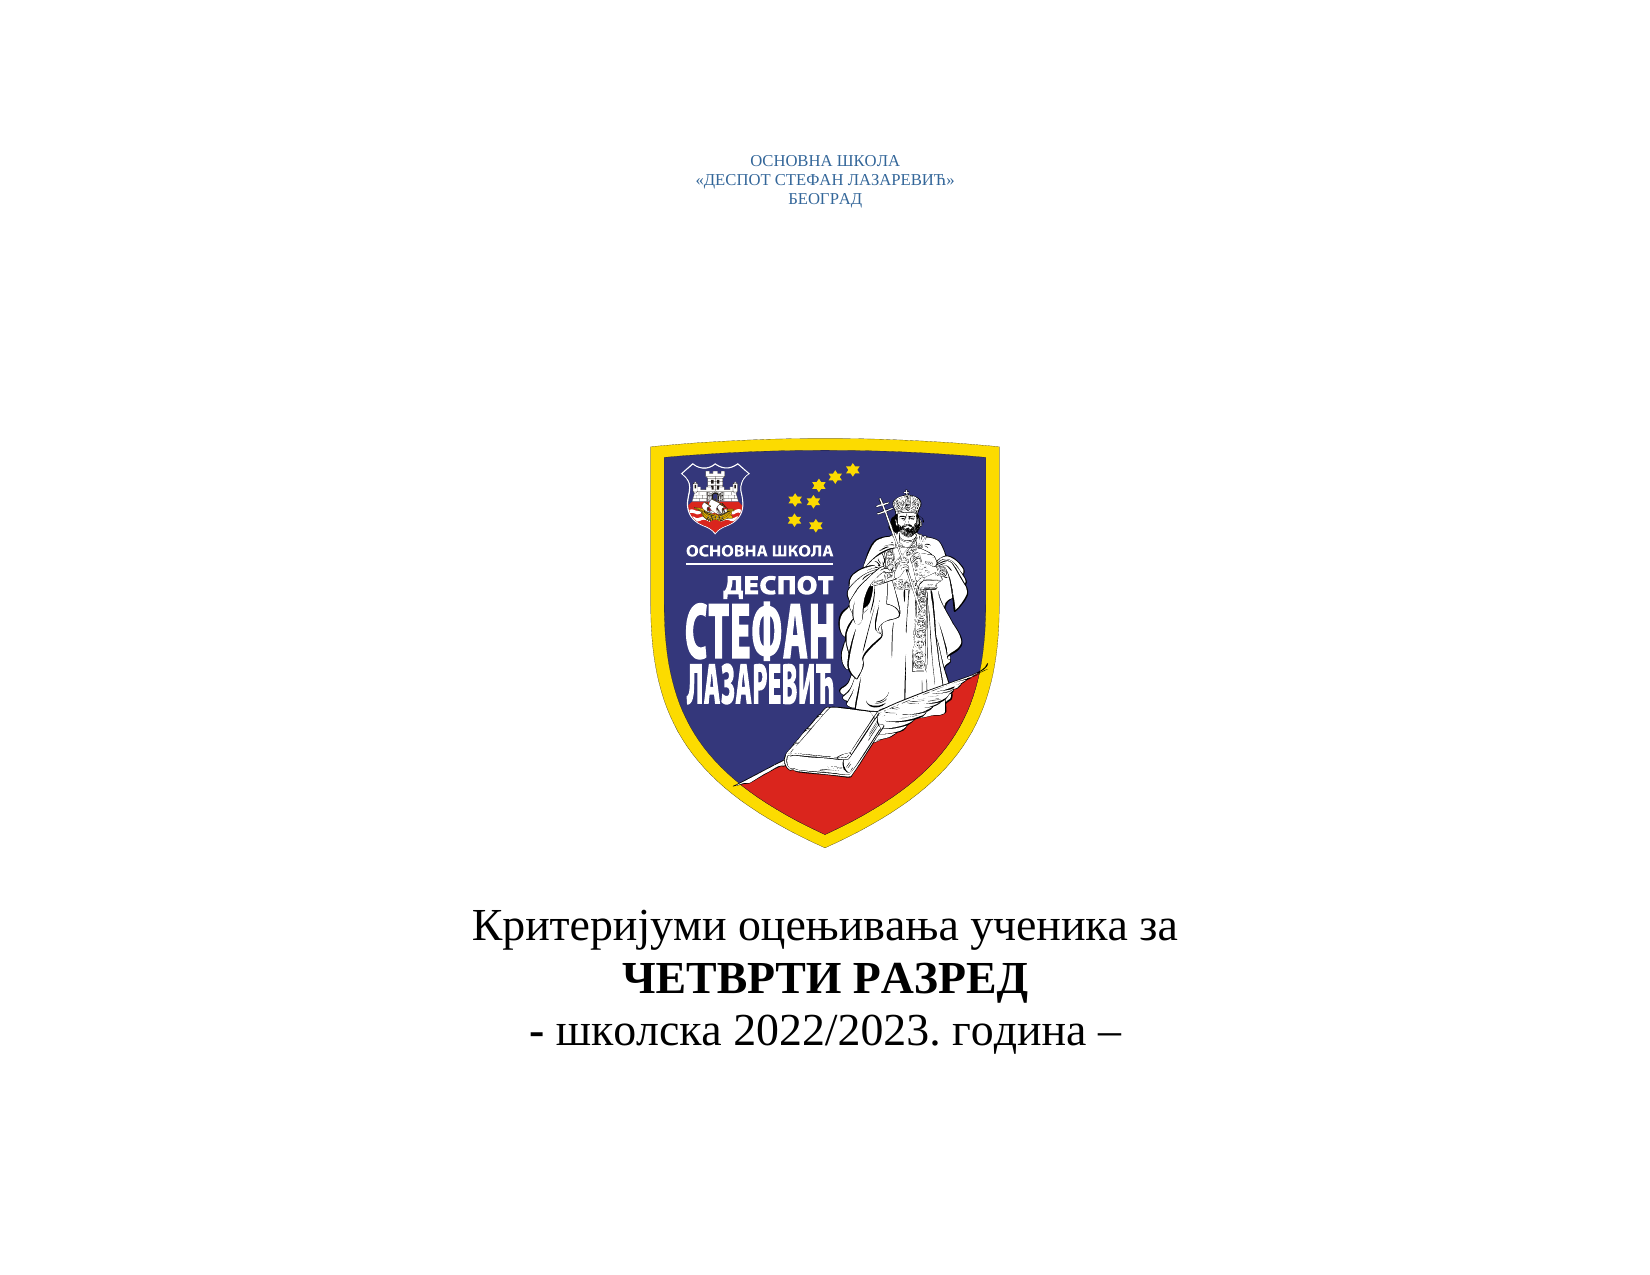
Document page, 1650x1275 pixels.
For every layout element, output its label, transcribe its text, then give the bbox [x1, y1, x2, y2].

text - школска 2022/2023. година – [150, 1003, 1500, 1056]
text Критеријуми оцењивања ученика за [150, 897, 1500, 950]
text ЧЕТВРТИ РАЗРЕД [150, 950, 1500, 1003]
